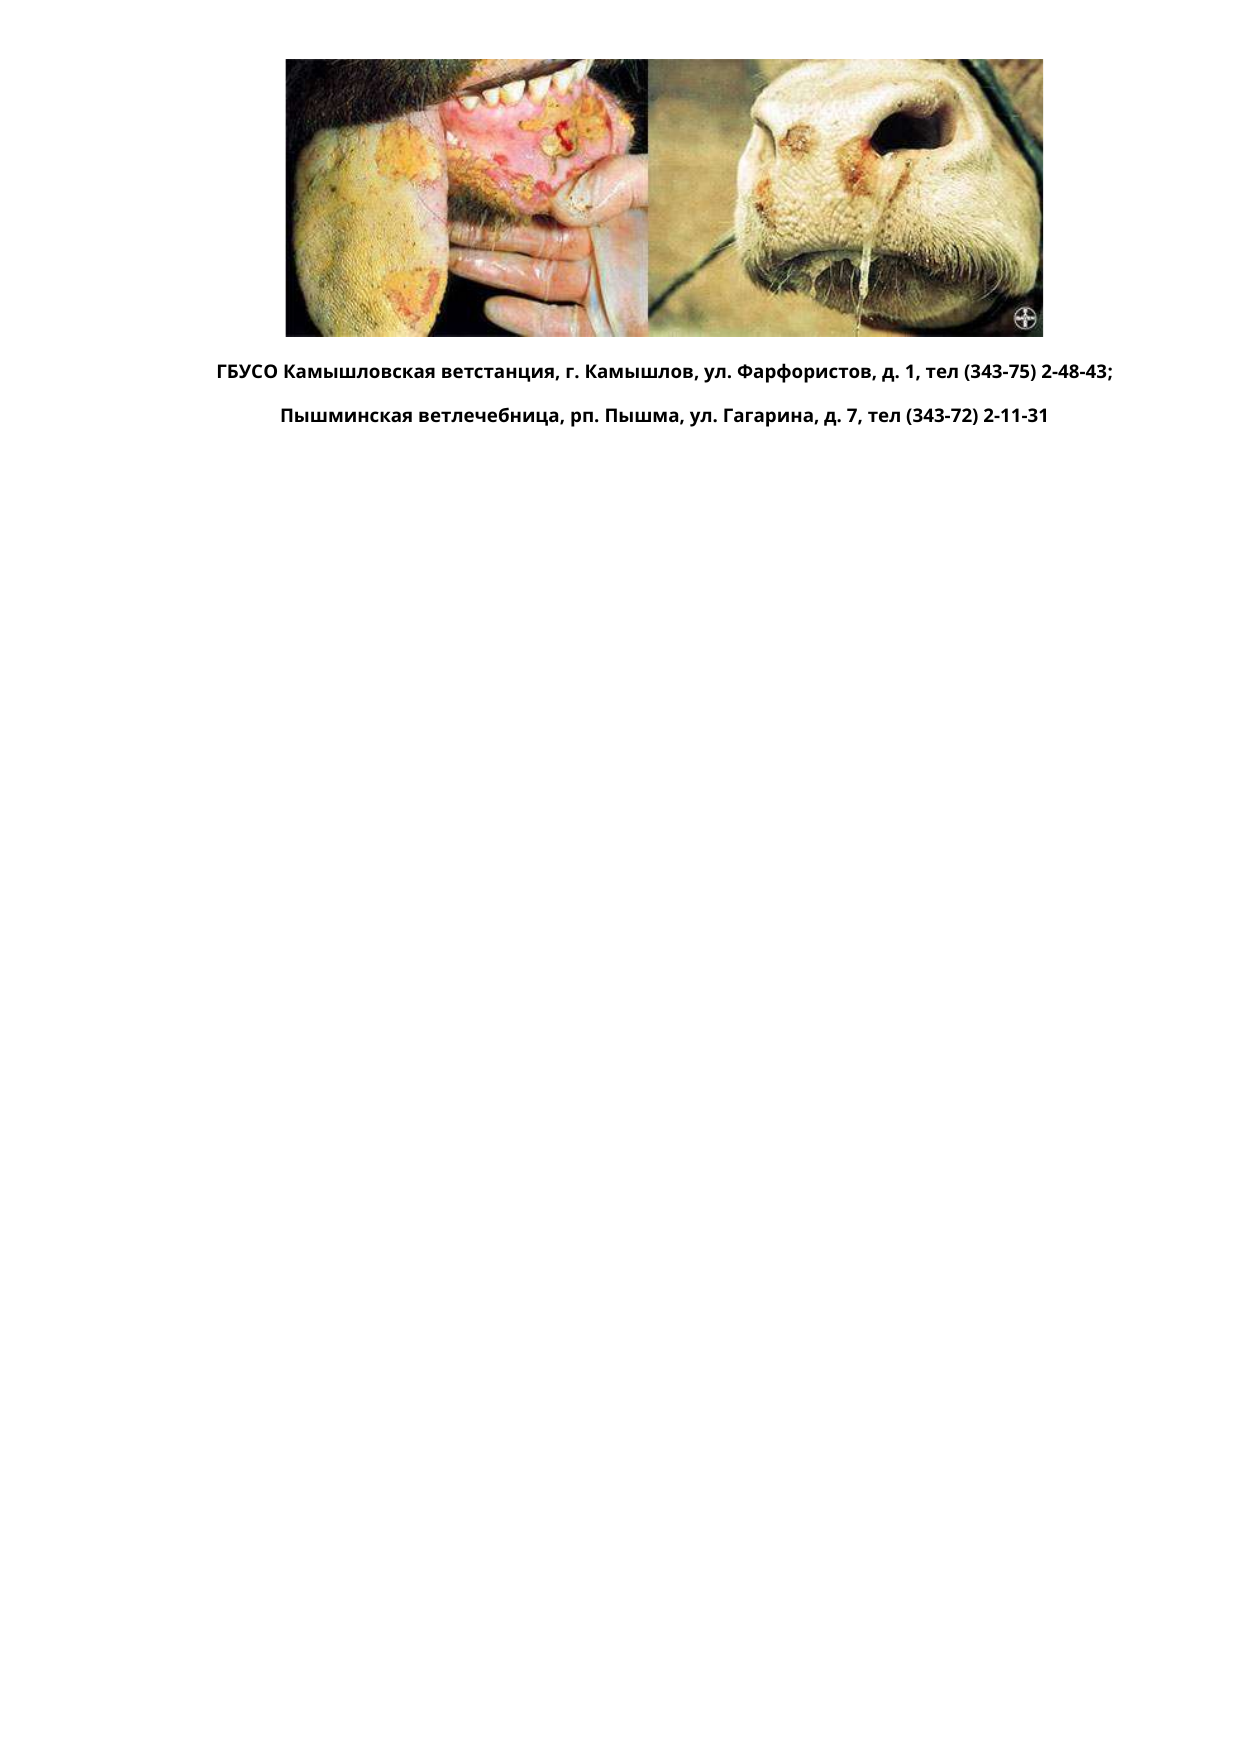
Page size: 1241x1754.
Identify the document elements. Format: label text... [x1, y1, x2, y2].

picture [285, 59, 1044, 337]
text ГБУСО Камышловская ветстанция, г. Камышлов, ул. Фарфористов, д. 1, тел (343-75) 2-48-43; [177, 358, 1152, 383]
text Пышминская ветлечебница, рп. Пышма, ул. Гагарина, д. 7, тел (343-72) 2-11-31 [177, 402, 1152, 428]
